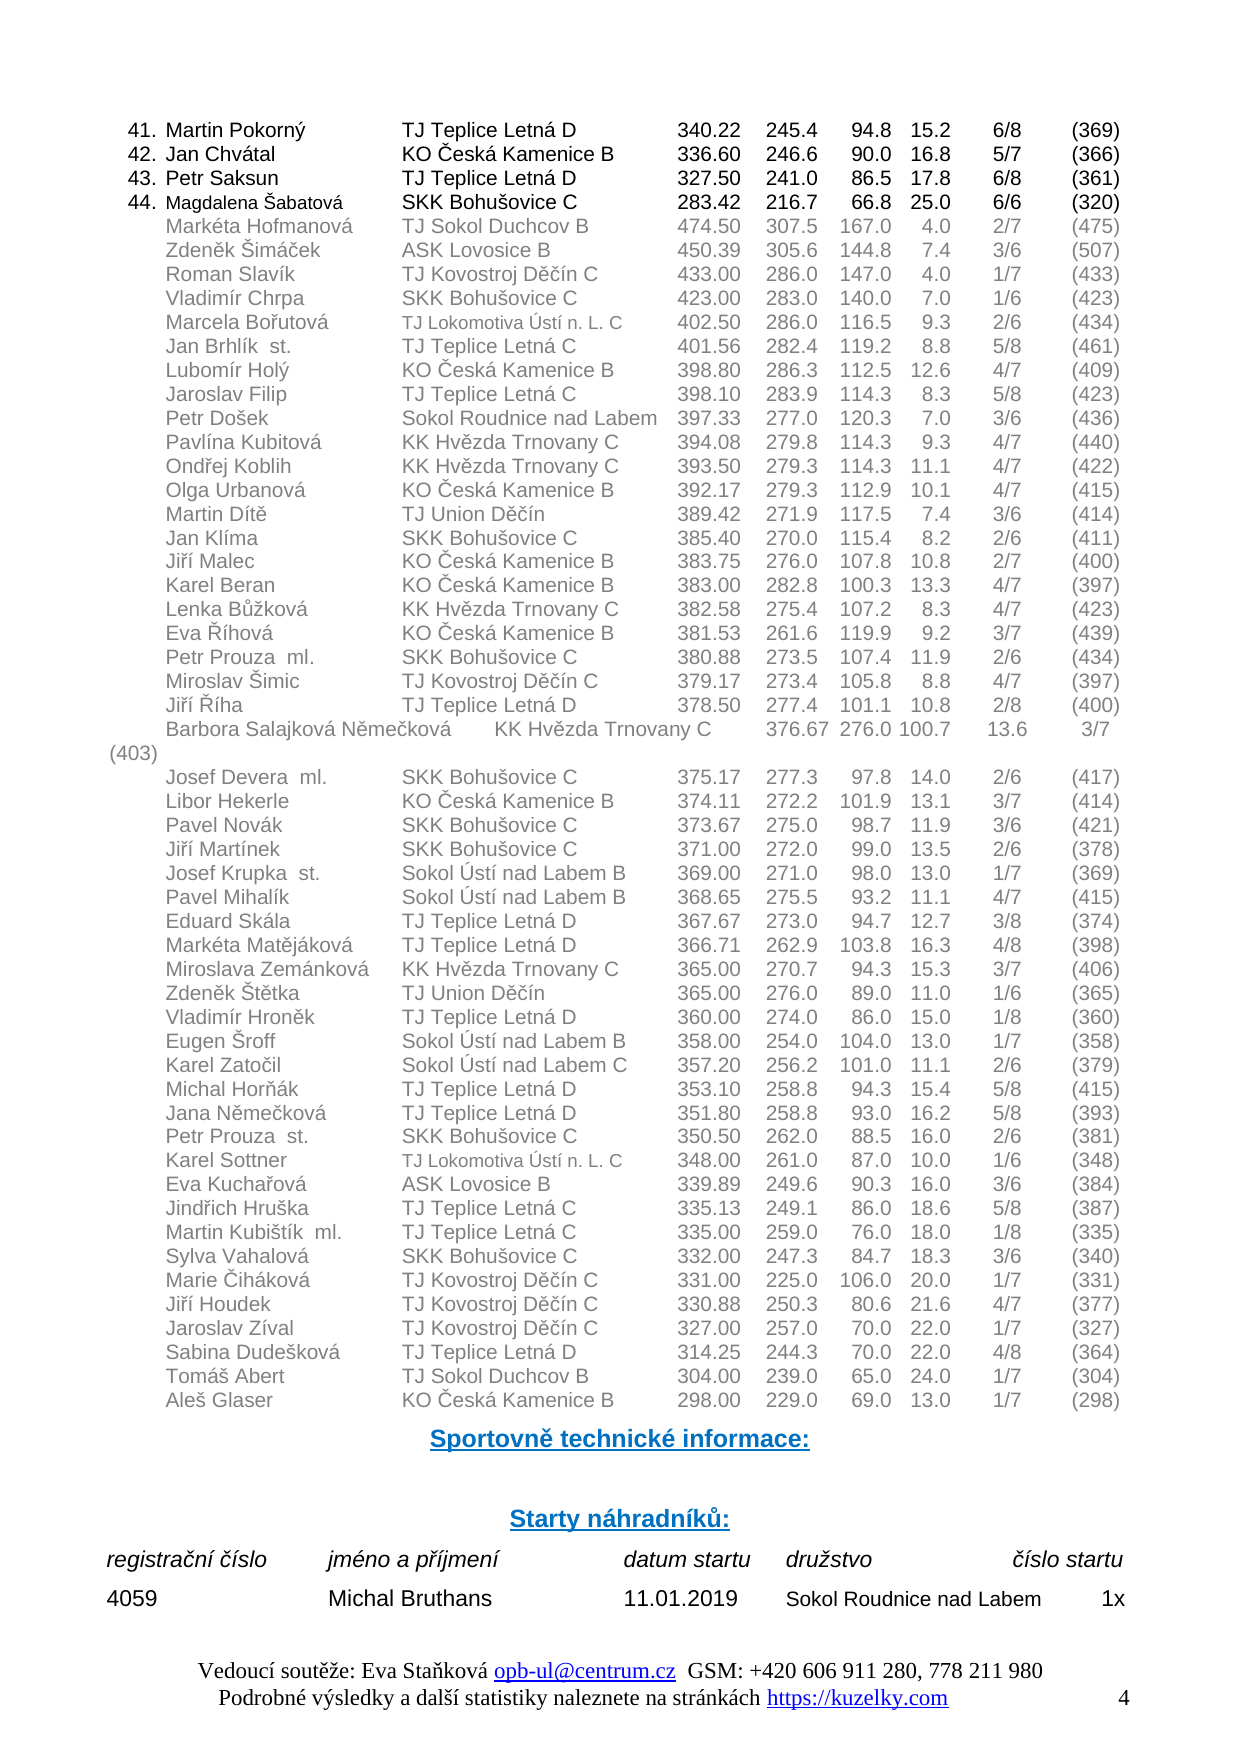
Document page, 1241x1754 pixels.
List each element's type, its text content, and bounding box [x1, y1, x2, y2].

text Libor Hekerle KO Česká Kamenice B 374.11 272.2 101.9 13.1 3/7 (414) [106, 789, 1134, 813]
text Sabina Dudešková TJ Teplice Letná D 314.25 244.3 70.0 22.0 4/8 (364) [106, 1340, 1134, 1364]
text Jaroslav Filip TJ Teplice Letná C 398.10 283.9 114.3 8.3 5/8 (423) [106, 382, 1134, 406]
text Vladimír Chrpa SKK Bohušovice C 423.00 283.0 140.0 7.0 1/6 (423) [106, 286, 1134, 310]
text Petr Prouza st. SKK Bohušovice C 350.50 262.0 88.5 16.0 2/6 (381) [106, 1124, 1134, 1148]
text Jana Němečková TJ Teplice Letná D 351.80 258.8 93.0 16.2 5/8 (393) [106, 1100, 1134, 1124]
text Michal Horňák TJ Teplice Letná D 353.10 258.8 94.3 15.4 5/8 (415) [106, 1076, 1134, 1100]
text Josef Krupka st. Sokol Ústí nad Labem B 369.00 271.0 98.0 13.0 1/7 (369) [106, 861, 1134, 885]
text Sylva Vahalová SKK Bohušovice C 332.00 247.3 84.7 18.3 3/6 (340) [106, 1244, 1134, 1268]
text Vladimír Hroněk TJ Teplice Letná D 360.00 274.0 86.0 15.0 1/8 (360) [106, 1004, 1134, 1028]
text 44. Magdalena Šabatová SKK Bohušovice C 283.42 216.7 66.8 25.0 6/6 (320) [106, 190, 1134, 214]
text Eva Kuchařová ASK Lovosice B 339.89 249.6 90.3 16.0 3/6 (384) [106, 1172, 1134, 1196]
text Pavlína Kubitová KK Hvězda Trnovany C 394.08 279.8 114.3 9.3 4/7 (440) [106, 429, 1134, 453]
text Jaroslav Zíval TJ Kovostroj Děčín C 327.00 257.0 70.0 22.0 1/7 (327) [106, 1316, 1134, 1340]
text Zdeněk Štětka TJ Union Děčín 365.00 276.0 89.0 11.0 1/6 (365) [106, 981, 1134, 1004]
text Marcela Bořutová TJ Lokomotiva Ústí n. L. C 402.50 286.0 116.5 9.3 2/6 (434) [106, 310, 1134, 334]
text Lubomír Holý KO Česká Kamenice B 398.80 286.3 112.5 12.6 4/7 (409) [106, 358, 1134, 382]
text Pavel Novák SKK Bohušovice C 373.67 275.0 98.7 11.9 3/6 (421) [106, 813, 1134, 837]
text Roman Slavík TJ Kovostroj Děčín C 433.00 286.0 147.0 4.0 1/7 (433) [106, 262, 1134, 286]
text Josef Devera ml. SKK Bohušovice C 375.17 277.3 97.8 14.0 2/6 (417) [106, 765, 1134, 789]
text Markéta Hofmanová TJ Sokol Duchcov B 474.50 307.5 167.0 4.0 2/7 (475) [106, 214, 1134, 238]
text 4059 Michal Bruthans 11.01.2019 Sokol Roudnice nad Labem 1x [106, 1584, 1134, 1611]
text Jiří Houdek TJ Kovostroj Děčín C 330.88 250.3 80.6 21.6 4/7 (377) [106, 1292, 1134, 1316]
text Eva Říhová KO Česká Kamenice B 381.53 261.6 119.9 9.2 3/7 (439) [106, 621, 1134, 645]
text Markéta Matějáková TJ Teplice Letná D 366.71 262.9 103.8 16.3 4/8 (398) [106, 933, 1134, 957]
text Martin Kubištík ml. TJ Teplice Letná C 335.00 259.0 76.0 18.0 1/8 (335) [106, 1220, 1134, 1244]
text Marie Čiháková TJ Kovostroj Děčín C 331.00 225.0 106.0 20.0 1/7 (331) [106, 1268, 1134, 1292]
text Petr Prouza ml. SKK Bohušovice C 380.88 273.5 107.4 11.9 2/6 (434) [106, 645, 1134, 669]
text Karel Sottner TJ Lokomotiva Ústí n. L. C 348.00 261.0 87.0 10.0 1/6 (348) [106, 1148, 1134, 1172]
text 43. Petr Saksun TJ Teplice Letná D 327.50 241.0 86.5 17.8 6/8 (361) [106, 166, 1134, 190]
text Pavel Mihalík Sokol Ústí nad Labem B 368.65 275.5 93.2 11.1 4/7 (415) [106, 885, 1134, 909]
text Miroslava Zemánková KK Hvězda Trnovany C 365.00 270.7 94.3 15.3 3/7 (406) [106, 957, 1134, 981]
text Eugen Šroff Sokol Ústí nad Labem B 358.00 254.0 104.0 13.0 1/7 (358) [106, 1028, 1134, 1052]
text Martin Dítě TJ Union Děčín 389.42 271.9 117.5 7.4 3/6 (414) [106, 501, 1134, 525]
text Olga Urbanová KO Česká Kamenice B 392.17 279.3 112.9 10.1 4/7 (415) [106, 477, 1134, 501]
text Jan Klíma SKK Bohušovice C 385.40 270.0 115.4 8.2 2/6 (411) [106, 525, 1134, 549]
text Barbora Salajková Němečková KK Hvězda Trnovany C 376.67 276.0 100.7 13.6 3/7 (403) [106, 717, 1134, 765]
text Jan Brhlík st. TJ Teplice Letná C 401.56 282.4 119.2 8.8 5/8 (461) [106, 334, 1134, 358]
text Sportovně technické informace: [94, 1424, 1145, 1453]
text Jiří Malec KO Česká Kamenice B 383.75 276.0 107.8 10.8 2/7 (400) [106, 549, 1134, 573]
text Starty náhradníků: [94, 1504, 1145, 1533]
text Ondřej Koblih KK Hvězda Trnovany C 393.50 279.3 114.3 11.1 4/7 (422) [106, 453, 1134, 477]
text Jindřich Hruška TJ Teplice Letná C 335.13 249.1 86.0 18.6 5/8 (387) [106, 1196, 1134, 1220]
text Lenka Bůžková KK Hvězda Trnovany C 382.58 275.4 107.2 8.3 4/7 (423) [106, 597, 1134, 621]
text Zdeněk Šimáček ASK Lovosice B 450.39 305.6 144.8 7.4 3/6 (507) [106, 238, 1134, 262]
text Eduard Skála TJ Teplice Letná D 367.67 273.0 94.7 12.7 3/8 (374) [106, 909, 1134, 933]
text Tomáš Abert TJ Sokol Duchcov B 304.00 239.0 65.0 24.0 1/7 (304) [106, 1364, 1134, 1388]
text Petr Došek Sokol Roudnice nad Labem 397.33 277.0 120.3 7.0 3/6 (436) [106, 406, 1134, 429]
text 42. Jan Chvátal KO Česká Kamenice B 336.60 246.6 90.0 16.8 5/7 (366) [106, 142, 1134, 166]
text Aleš Glaser KO Česká Kamenice B 298.00 229.0 69.0 13.0 1/7 (298) [106, 1388, 1134, 1412]
text registrační číslo jméno a příjmení datum startu družstvo číslo startu [106, 1546, 1134, 1572]
text Miroslav Šimic TJ Kovostroj Děčín C 379.17 273.4 105.8 8.8 4/7 (397) [106, 669, 1134, 693]
text Karel Beran KO Česká Kamenice B 383.00 282.8 100.3 13.3 4/7 (397) [106, 573, 1134, 597]
text Jiří Říha TJ Teplice Letná D 378.50 277.4 101.1 10.8 2/8 (400) [106, 693, 1134, 717]
text 41. Martin Pokorný TJ Teplice Letná D 340.22 245.4 94.8 15.2 6/8 (369) [106, 118, 1134, 142]
text Jiří Martínek SKK Bohušovice C 371.00 272.0 99.0 13.5 2/6 (378) [106, 837, 1134, 861]
text Karel Zatočil Sokol Ústí nad Labem C 357.20 256.2 101.0 11.1 2/6 (379) [106, 1052, 1134, 1076]
